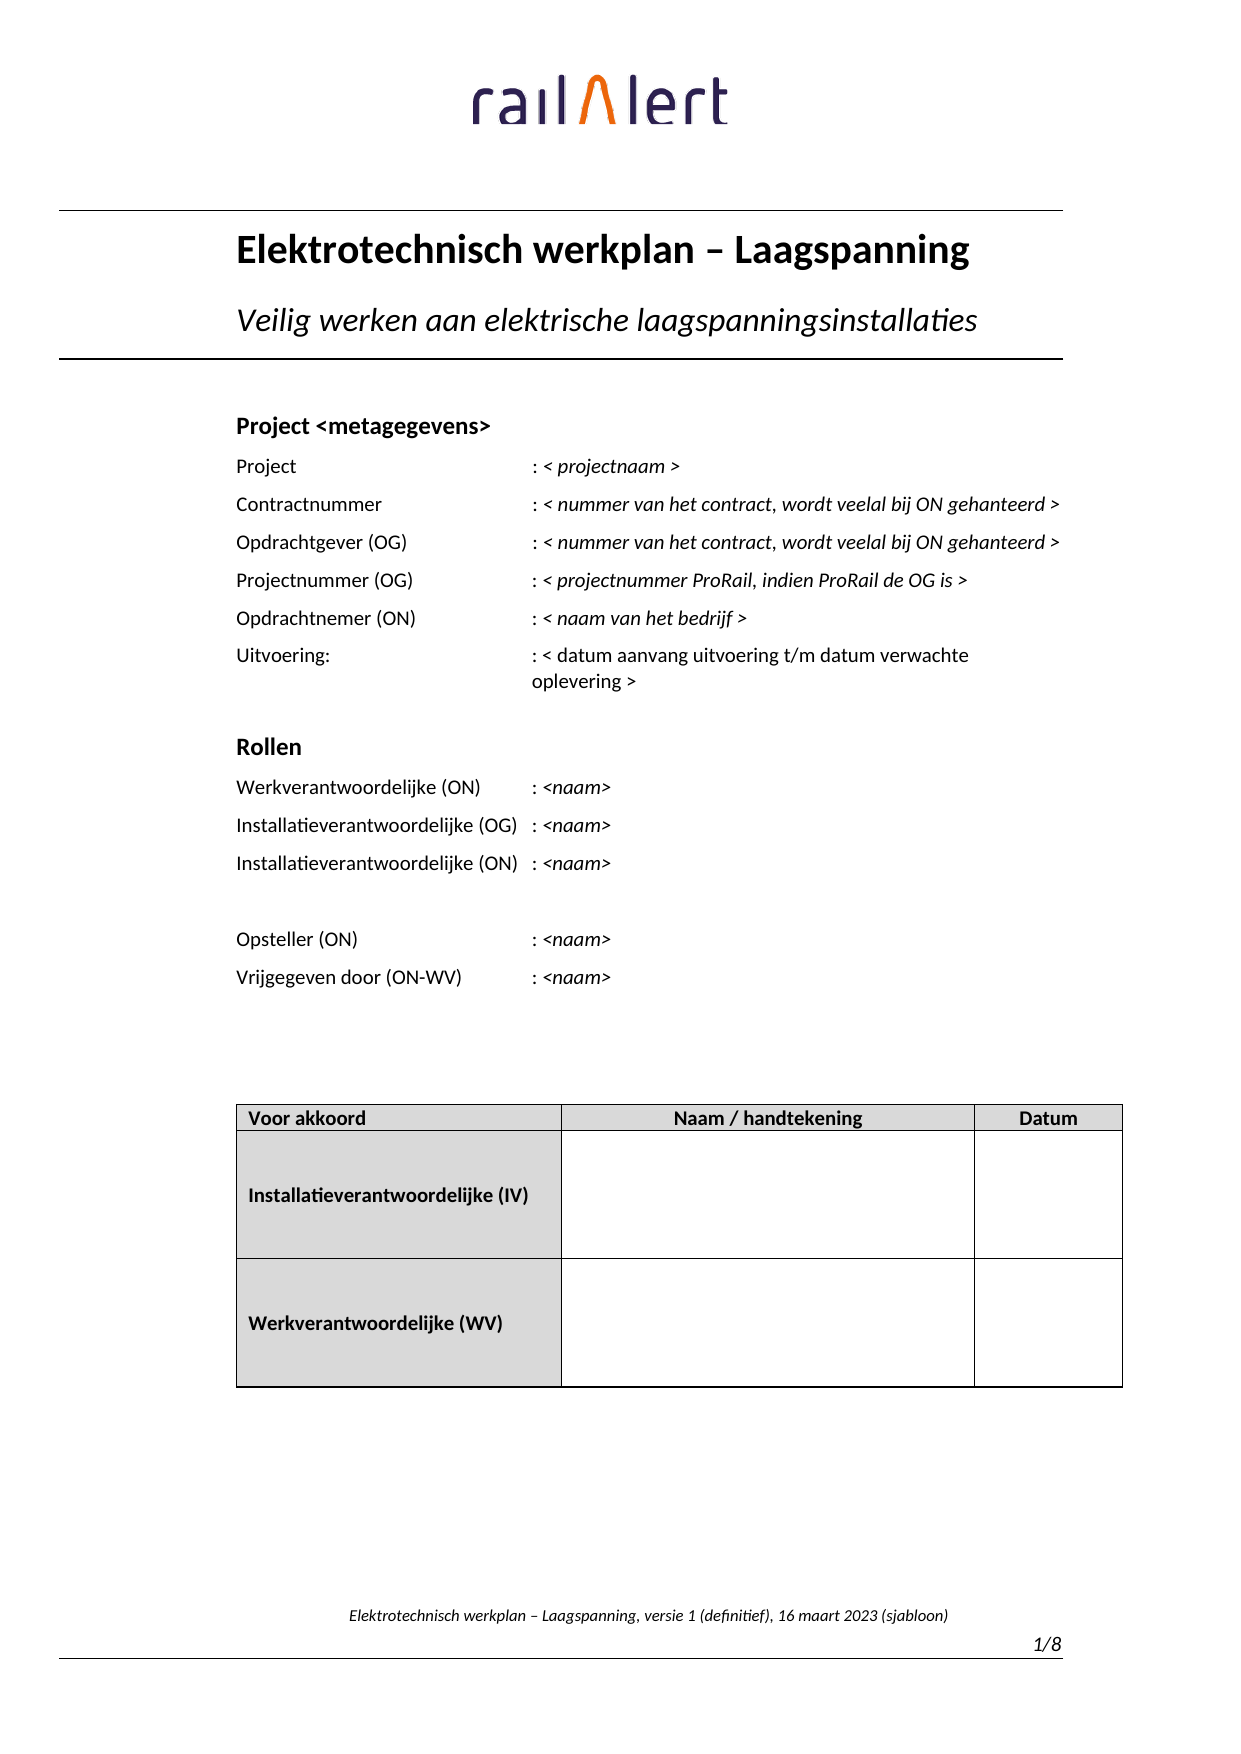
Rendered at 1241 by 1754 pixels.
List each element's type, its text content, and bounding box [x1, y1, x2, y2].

table_header Voor akkoord [237, 1105, 561, 1130]
text Contractnummer : < nummer van het contract, wordt veelal bij ON gehanteerd > [236, 491, 1063, 516]
text Elektrotechnisch werkplan – Laagspanning [236, 223, 1063, 273]
table_header Naam / handtekening [562, 1105, 974, 1130]
text Opdrachtnemer (ON) : < naam van het bedrijf > [236, 605, 1063, 630]
text Opdrachtgever (OG) : < nummer van het contract, wordt veelal bij ON gehanteerd > [236, 529, 1063, 554]
text Veilig werken aan elektrische laagspanningsinstallaties [59, 299, 1063, 358]
text Opsteller (ON) : <naam> [236, 926, 1063, 952]
table_cell Installatieverantwoordelijke (IV) [237, 1131, 561, 1258]
table_cell [562, 1131, 974, 1258]
text Rollen [236, 731, 1063, 762]
picture [471, 71, 728, 125]
text Vrijgegeven door (ON-WV) : <naam> [236, 964, 1063, 989]
table_cell [975, 1259, 1122, 1386]
text Project <metagegevens> [236, 410, 1063, 441]
text Project : < projectnaam > [236, 453, 1063, 478]
table_cell [562, 1259, 974, 1386]
text Installatieverantwoordelijke (OG) : <naam> [236, 812, 1063, 838]
text Werkverantwoordelijke (ON) : <naam> [236, 774, 1063, 800]
text Installatieverantwoordelijke (ON) : <naam> [236, 850, 1063, 876]
table_cell [975, 1131, 1122, 1258]
text Uitvoering: : < datum aanvang uitvoering t/m datum verwachte oplevering > [236, 643, 1063, 693]
text Projectnummer (OG) : < projectnummer ProRail, indien ProRail de OG is > [236, 567, 1063, 592]
table_cell Werkverantwoordelijke (WV) [237, 1259, 561, 1386]
table_header Datum [975, 1105, 1122, 1130]
